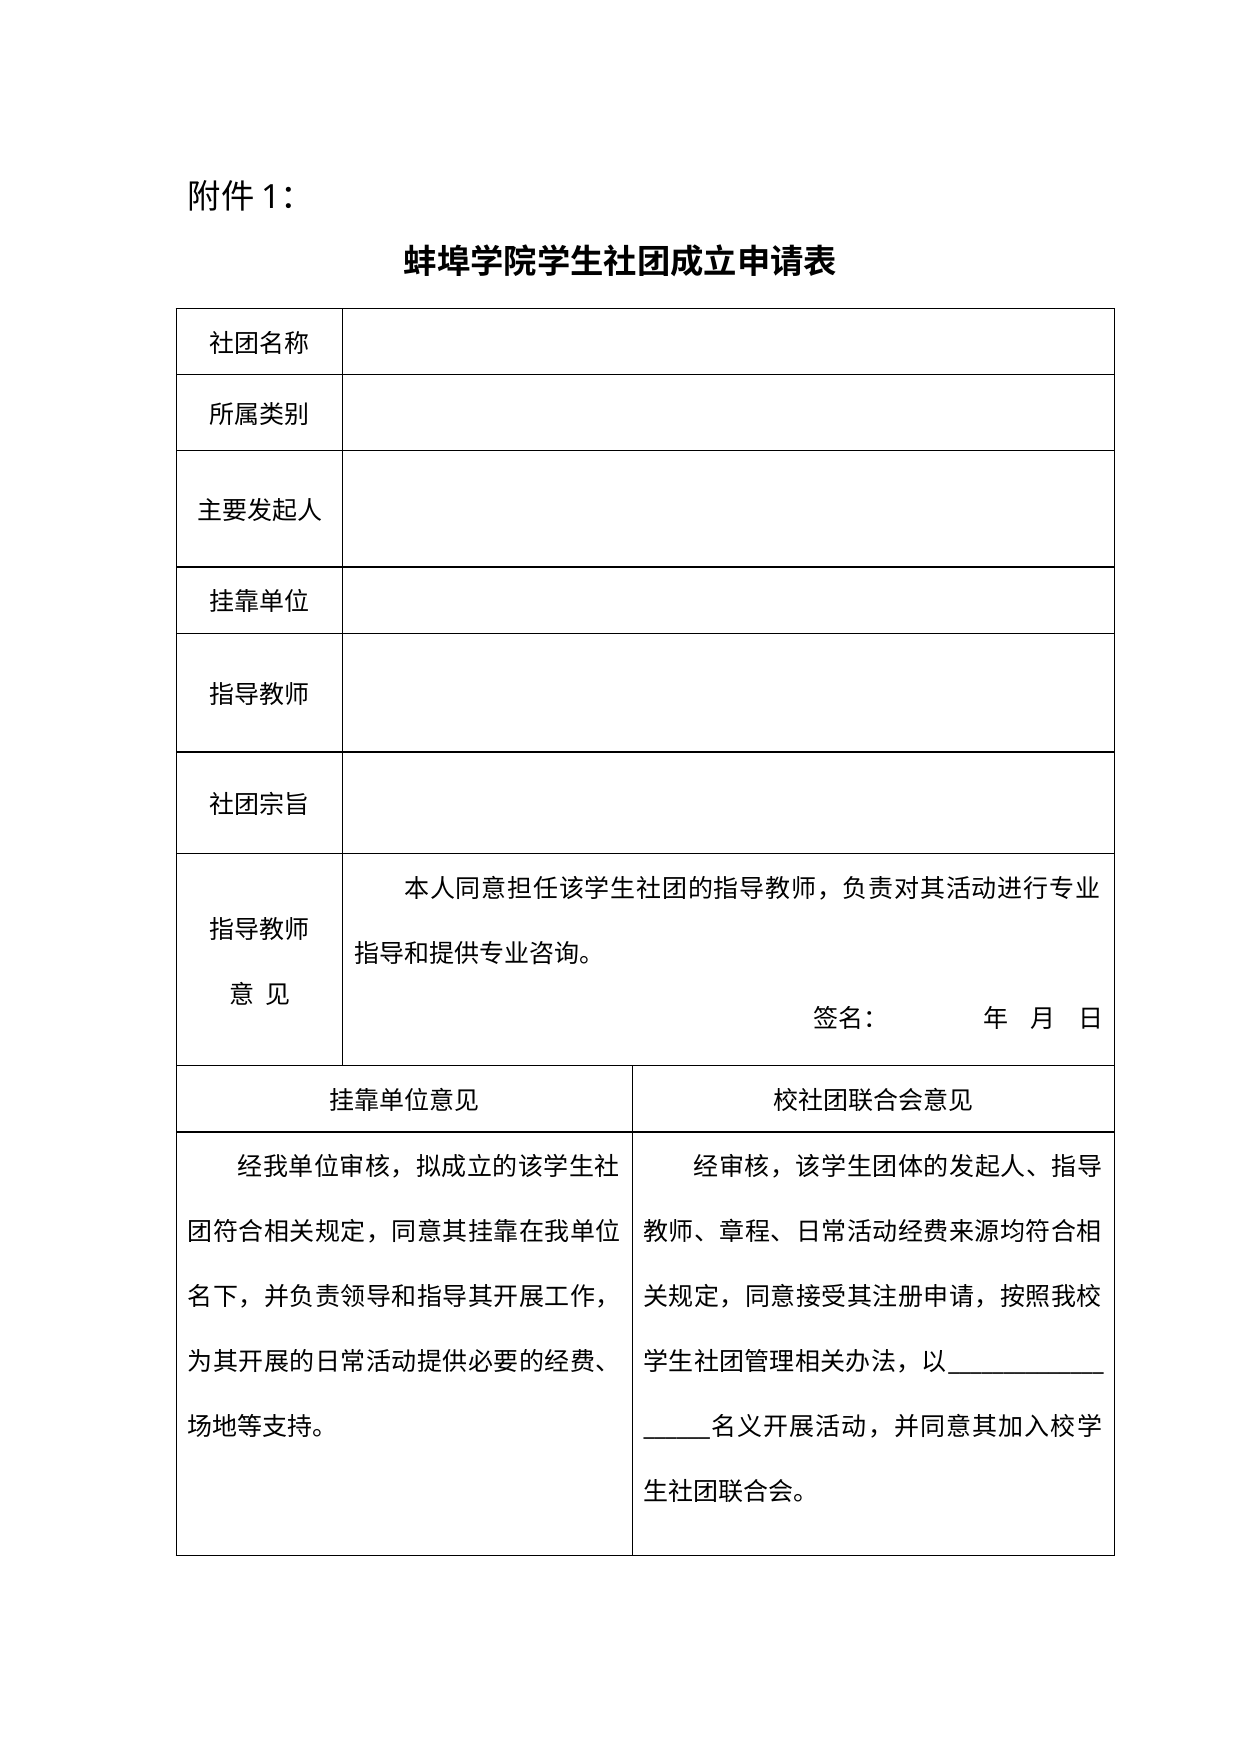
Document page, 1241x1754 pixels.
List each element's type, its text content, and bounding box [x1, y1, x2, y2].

table_cell [343, 753, 1114, 853]
table_cell 挂靠单位 [177, 568, 342, 632]
table_cell 本人同意担任该学生社团的指导教师，负责对其活动进行专业指导和提供专业咨询。 签名： 年 月 日 [343, 854, 1114, 1065]
table_cell 所属类别 [177, 375, 342, 450]
table_cell [343, 568, 1114, 632]
table_cell [343, 451, 1114, 566]
table_cell [343, 634, 1114, 751]
table_cell 挂靠单位意见 [177, 1066, 632, 1131]
text 蚌埠学院学生社团成立申请表 [187, 227, 1053, 292]
table_header 社团名称 [177, 309, 342, 374]
table_cell 指导教师 意 见 [177, 854, 342, 1065]
table_cell 社团宗旨 [177, 753, 342, 853]
table_cell 主要发起人 [177, 451, 342, 566]
text 附件1： [187, 162, 1053, 227]
table_cell 校社团联合会意见 [633, 1066, 1114, 1131]
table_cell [177, 1133, 632, 1555]
table_header [343, 309, 1114, 374]
table_cell 指导教师 [177, 634, 342, 751]
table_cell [633, 1133, 1114, 1555]
table_cell [343, 375, 1114, 450]
